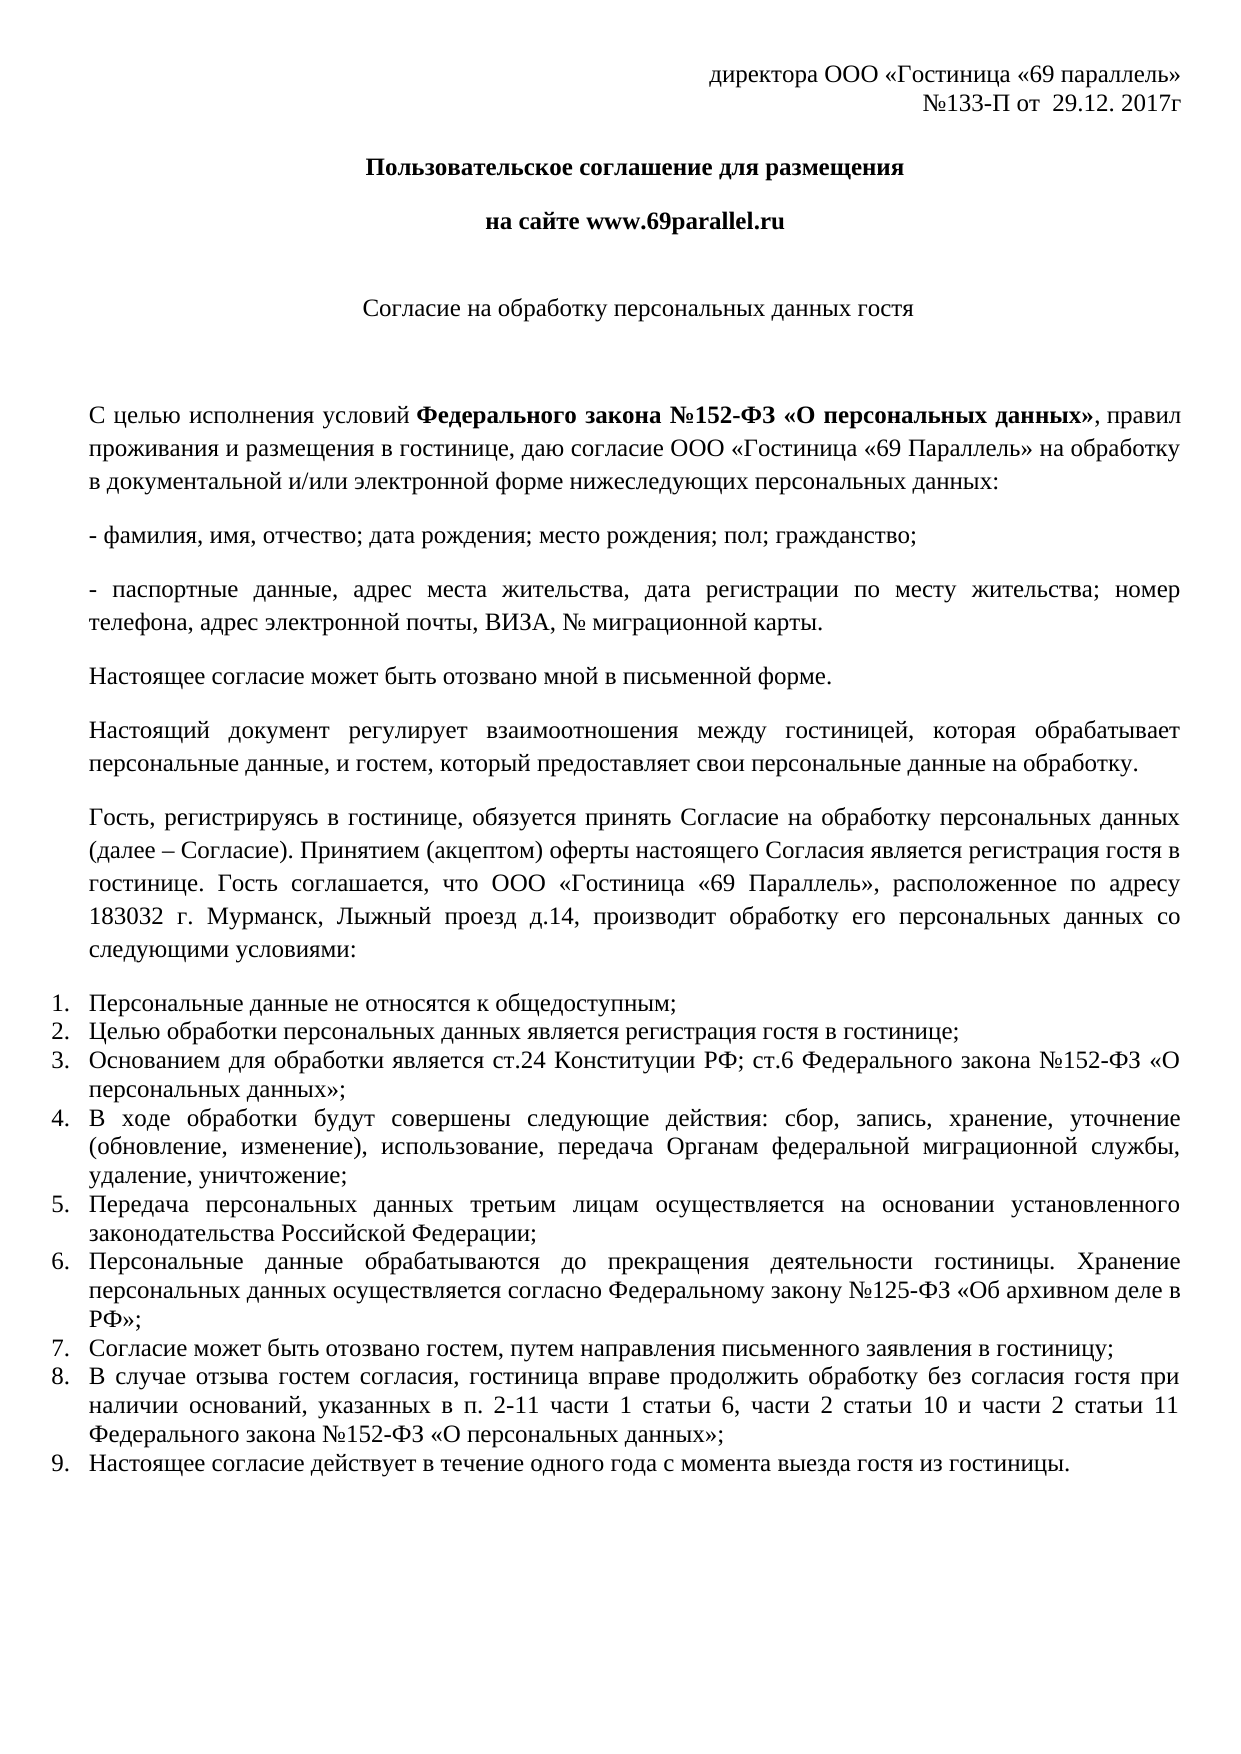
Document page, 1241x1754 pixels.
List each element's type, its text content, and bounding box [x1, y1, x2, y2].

text директора ООО «Гостиница «69 параллель» [89, 59, 1181, 88]
list Основанием для обработки является ст.24 Конституции РФ; ст.6 Федерального закона №152-ФЗ «О персональных данных»; [51, 1045, 1181, 1103]
list Персональные данные не относятся к общедоступным; [51, 988, 1181, 1016]
list В случае отзыва гостем согласия, гостиница вправе продолжить обработку без согласия гостя при наличии оснований, указанных в п. 2-11 части 1 статьи 6, части 2 статьи 10 и части 2 статьи 11 Федерального закона №152-ФЗ «О персональных данных»; [51, 1361, 1181, 1448]
list В ходе обработки будут совершены следующие действия: сбор, запись, хранение, уточнение (обновление, изменение), использование, передача Органам федеральной миграционной службы, удаление, уничтожение; [51, 1103, 1181, 1189]
text - паспортные данные, адрес места жительства, дата регистрации по месту жительства; номер телефона, адрес электронной почты, ВИЗА, № миграционной карты. [89, 574, 1181, 636]
list Персональные данные обрабатываются до прекращения деятельности гостиницы. Хранение персональных данных осуществляется согласно Федеральному закону №125-ФЗ «Об архивном деле в РФ»; [51, 1246, 1181, 1333]
text №133-П от 29.12. 2017г [89, 88, 1181, 117]
text Гость, регистрируясь в гостинице, обязуется принять Согласие на обработку персональных данных (далее – Согласие). Принятием (акцептом) оферты настоящего Согласия является регистрация гостя в гостинице. Гость соглашается, что ООО «Гостиница «69 Параллель», расположенное по адресу 183032 г. Мурманск, Лыжный проезд д.14, производит обработку его персональных данных со следующими условиями: [89, 802, 1181, 962]
text Пользовательское соглашение для размещения [89, 152, 1181, 181]
text Настоящий документ регулирует взаимоотношения между гостиницей, которая обрабатывает персональные данные, и гостем, который предоставляет свои персональные данные на обработку. [89, 715, 1181, 777]
text С целью исполнения условий Федерального закона №152-ФЗ «О персональных данных», правил проживания и размещения в гостинице, даю согласие ООО «Гостиница «69 Параллель» на обработку в документальной и/или электронной форме нижеследующих персональных данных: [89, 400, 1181, 495]
list Целью обработки персональных данных является регистрация гостя в гостинице; [51, 1016, 1181, 1045]
text Согласие на обработку персональных данных гостя [89, 259, 1181, 321]
list Передача персональных данных третьим лицам осуществляется на основании установленного законодательства Российской Федерации; [51, 1189, 1181, 1246]
list Согласие может быть отозвано гостем, путем направления письменного заявления в гостиницу; [51, 1333, 1181, 1361]
text - фамилия, имя, отчество; дата рождения; место рождения; пол; гражданство; [89, 520, 1181, 549]
text Настоящее согласие может быть отозвано мной в письменной форме. [89, 661, 1181, 690]
list Настоящее согласие действует в течение одного года с момента выезда гостя из гостиницы. [51, 1448, 1181, 1476]
text на сайте www.69parallel.ru [89, 206, 1181, 234]
